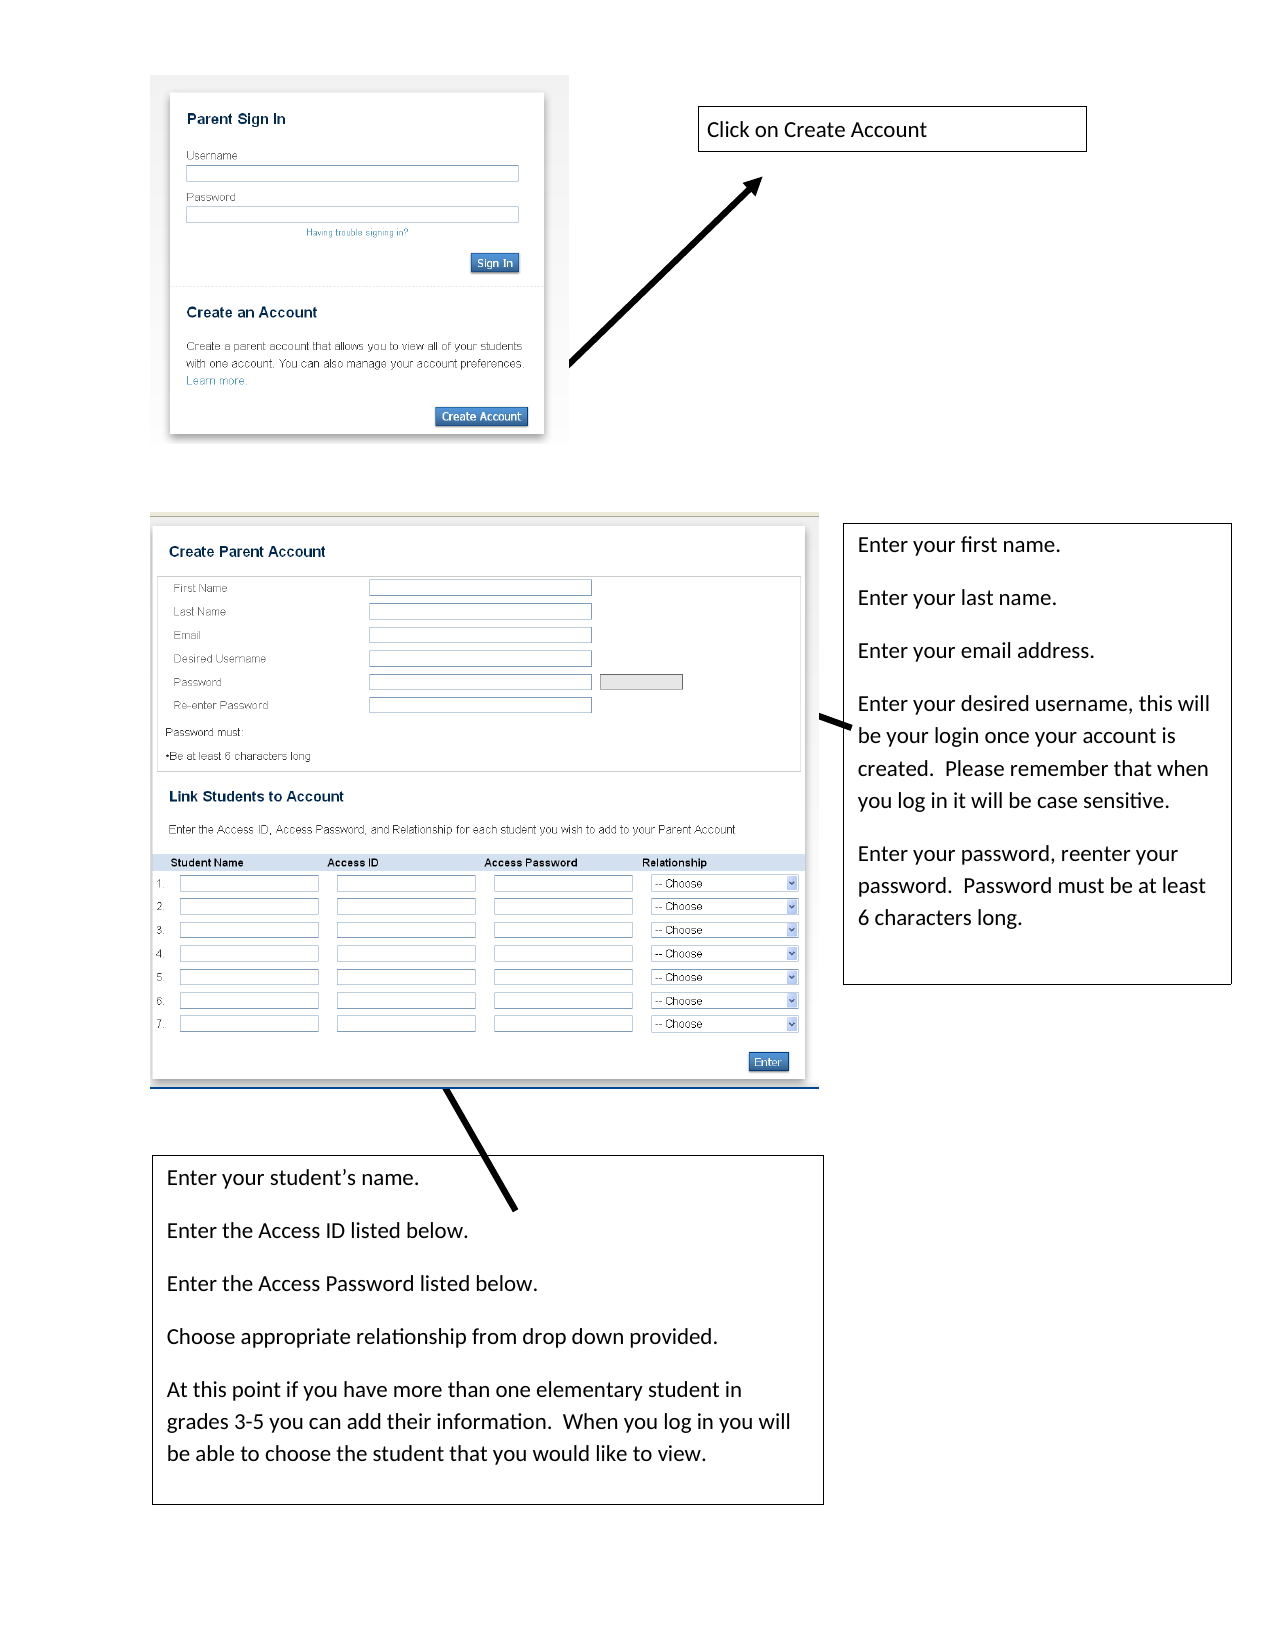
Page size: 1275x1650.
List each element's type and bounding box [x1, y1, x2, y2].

picture [150, 512, 819, 1089]
picture [150, 75, 569, 444]
